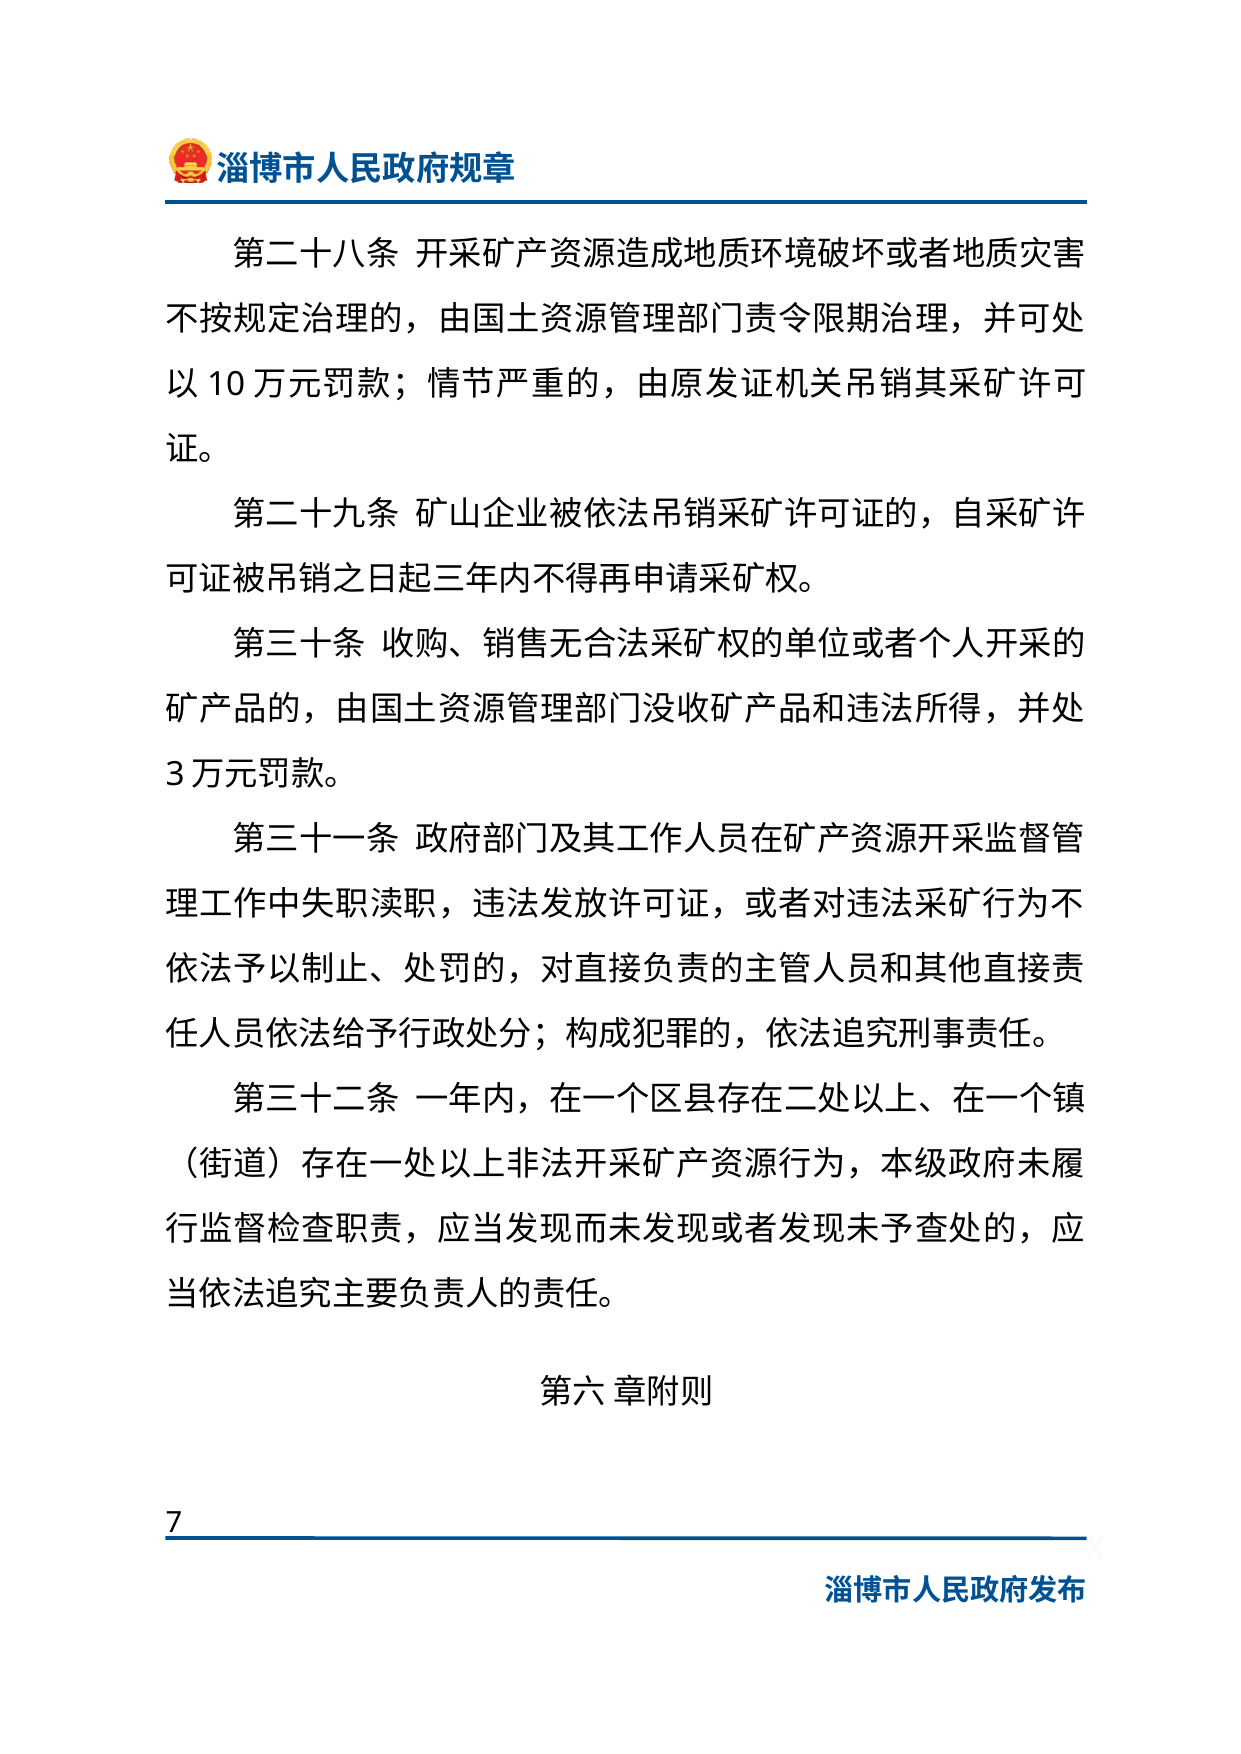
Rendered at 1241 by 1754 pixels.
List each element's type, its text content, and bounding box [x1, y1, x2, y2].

text 第三十一条 政府部门及其工作人员在矿产资源开采监督管理工作中失职渎职，违法发放许可证，或者对违法采矿行为不依法予以制止、处罚的，对直接负责的主管人员和其他直接责任人员依法给予行政处分；构成犯罪的，依法追究刑事责任。 [165, 804, 1087, 1064]
text 第三十二条 一年内，在一个区县存在二处以上、在一个镇（街道）存在一处以上非法开采矿产资源行为，本级政府未履行监督检查职责，应当发现而未发现或者发现未予查处的，应当依法追究主要负责人的责任。 [165, 1064, 1087, 1324]
text 第三十条 收购、销售无合法采矿权的单位或者个人开采的矿产品的，由国土资源管理部门没收矿产品和违法所得，并处3万元罚款。 [165, 609, 1087, 804]
picture [165, 136, 216, 187]
text 第二十八条 开采矿产资源造成地质环境破坏或者地质灾害不按规定治理的，由国土资源管理部门责令限期治理，并可处以10万元罚款；情节严重的，由原发证机关吊销其采矿许可证。 [165, 219, 1087, 479]
text 第二十九条 矿山企业被依法吊销采矿许可证的，自采矿许可证被吊销之日起三年内不得再申请采矿权。 [165, 479, 1087, 609]
text 第六 章附则 [165, 1356, 1087, 1421]
